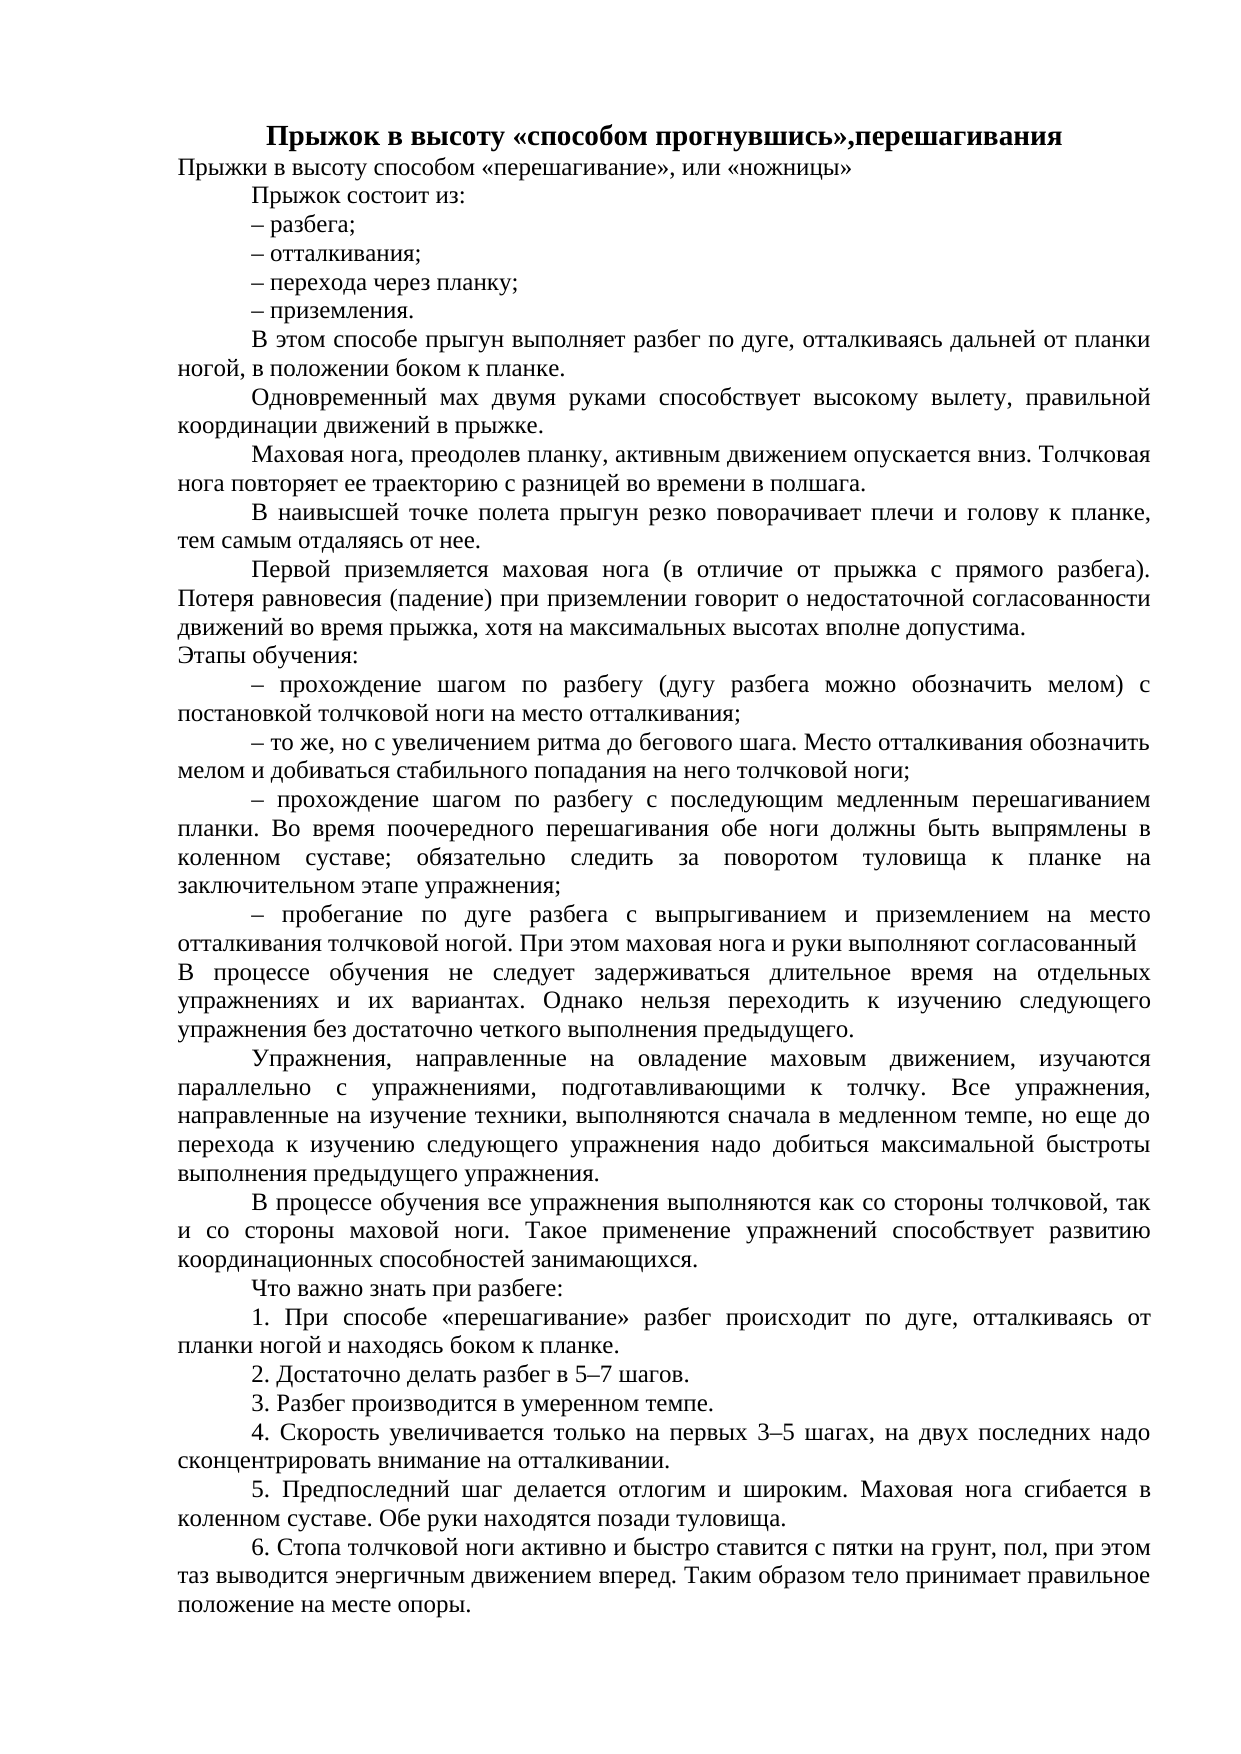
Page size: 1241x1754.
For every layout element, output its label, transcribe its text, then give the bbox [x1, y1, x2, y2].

text – разбега; [177, 209, 1152, 238]
text В наивысшей точке полета прыгун резко поворачивает плечи и голову к планке, тем самым отдаляясь от нее. [177, 497, 1152, 554]
text 2. Достаточно делать разбег в 5–7 шагов. [177, 1359, 1152, 1388]
text – прохождение шагом по разбегу (дугу разбега можно обозначить мелом) с постановкой толчковой ноги на место отталкивания; [177, 669, 1152, 727]
text – то же, но с увеличением ритма до бегового шага. Место отталкивания обозначить мелом и добиваться стабильного попадания на него толчковой ноги; [177, 727, 1152, 784]
text 1. При способе «перешагивание» разбег происходит по дуге, отталкиваясь от планки ногой и находясь боком к планке. [177, 1302, 1152, 1359]
text – перехода через планку; [177, 267, 1152, 295]
text В процессе обучения все упражнения выполняются как со стороны толчковой, так и со стороны маховой ноги. Такое применение упражнений способствует развитию координационных способностей занимающихся. [177, 1187, 1152, 1273]
text Этапы обучения: [177, 640, 1152, 669]
text – прохождение шагом по разбегу с последующим медленным перешагиванием планки. Во время поочередного перешагивания обе ноги должны быть выпрямлены в коленном суставе; обязательно следить за поворотом туловища к планке на заключительном этапе упражнения; [177, 784, 1152, 899]
text Первой приземляется маховая нога (в отличие от прыжка с прямого разбега). Потеря равновесия (падение) при приземлении говорит о недостаточной согласованности движений во время прыжка, хотя на максимальных высотах вполне допустима. [177, 554, 1152, 640]
text – пробегание по дуге разбега с выпрыгиванием и приземлением на место отталкивания толчковой ногой. При этом маховая нога и руки выполняют согласованный [177, 899, 1152, 957]
text В процессе обучения не следует задерживаться длительное время на отдельных упражнениях и их вариантах. Однако нельзя переходить к изучению следующего упражнения без достаточно четкого выполнения предыдущего. [177, 957, 1152, 1043]
text 5. Предпоследний шаг делается отлогим и широким. Маховая нога сгибается в коленном суставе. Обе руки находятся позади туловища. [177, 1474, 1152, 1532]
text Маховая нога, преодолев планку, активным движением опускается вниз. Толчковая нога повторяет ее траекторию с разницей во времени в полшага. [177, 439, 1152, 497]
text Прыжки в высоту способом «перешагивание», или «ножницы» [177, 152, 1152, 180]
text – отталкивания; [177, 238, 1152, 267]
text Одновременный мах двумя руками способствует высокому вылету, правильной координации движений в прыжке. [177, 382, 1152, 439]
text 4. Скорость увеличивается только на первых 3–5 шагах, на двух последних надо сконцентрировать внимание на отталкивании. [177, 1417, 1152, 1474]
text В этом способе прыгун выполняет разбег по дуге, отталкиваясь дальней от планки ногой, в положении боком к планке. [177, 324, 1152, 382]
text Упражнения, направленные на овладение маховым движением, изучаются параллельно с упражнениями, подготавливающими к толчку. Все упражнения, направленные на изучение техники, выполняются сначала в медленном темпе, но еще до перехода к изучению следующего упражнения надо добиться максимальной быстроты выполнения предыдущего упражнения. [177, 1043, 1152, 1187]
text Прыжок в высоту «способом прогнувшись»,перешагивания [177, 118, 1152, 152]
text – приземления. [177, 295, 1152, 324]
text 6. Стопа толчковой ноги активно и быстро ставится с пятки на грунт, пол, при этом таз выводится энергичным движением вперед. Таким образом тело принимает правильное положение на месте опоры. [177, 1532, 1152, 1618]
text Что важно знать при разбеге: [177, 1273, 1152, 1302]
text Прыжок состоит из: [177, 180, 1152, 209]
text 3. Разбег производится в умеренном темпе. [177, 1388, 1152, 1417]
